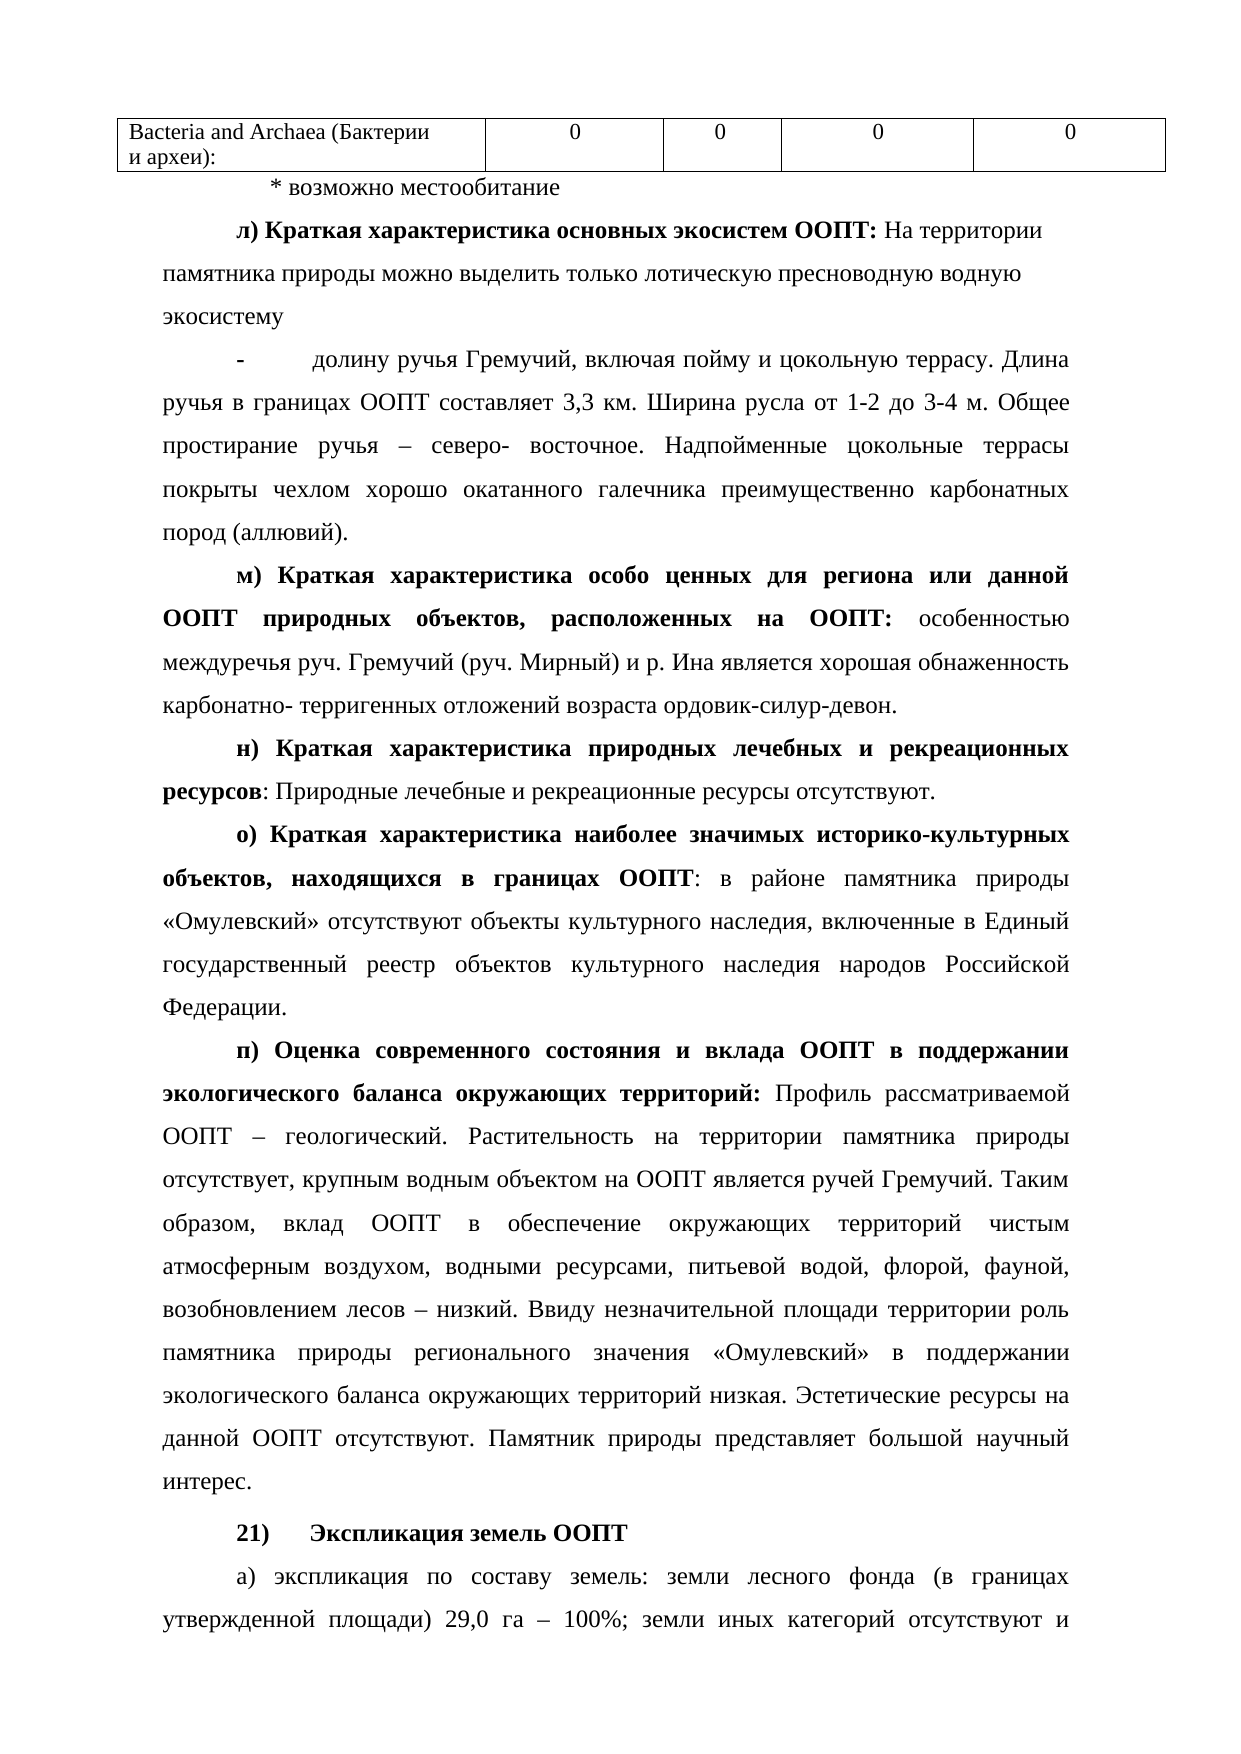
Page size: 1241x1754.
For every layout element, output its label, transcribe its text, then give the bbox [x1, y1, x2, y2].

text м) Краткая характеристика особо ценных для региона или данной ООПТ природных объектов, расположенных на ООПТ: особенностью междуречья руч. Гремучий (руч. Мирный) и р. Ина является хорошая обнаженность карбонатно- терригенных отложений возраста ордовик-силур-девон. [162, 560, 1070, 718]
list Экспликация земель ООПТ [162, 1518, 1152, 1547]
table_cell 0 [486, 119, 663, 171]
text н) Краткая характеристика природных лечебных и рекреационных ресурсов: Природные лечебные и рекреационные ресурсы отсутствуют. [162, 733, 1069, 805]
text л) Краткая характеристика основных экосистем ООПТ: На территории памятника природы можно выделить только лотическую пресноводную водную экосистему [162, 215, 1071, 330]
text * возможно местообитание [269, 172, 1152, 201]
text о) Краткая характеристика наиболее значимых историко-культурных объектов, находящихся в границах ООПТ: в районе памятника природы «Омулевский» отсутствуют объекты культурного наследия, включенные в Единый государственный реестр объектов культурного наследия народов Российской Федерации. [162, 819, 1070, 1021]
table_cell 0 [782, 119, 973, 171]
table_cell 0 [664, 119, 781, 171]
table_cell 0 [974, 119, 1165, 171]
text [162, 1561, 1070, 1633]
table_cell Bacteria and Archaea (Бактерии и археи): [118, 119, 485, 171]
list долину ручья Гремучий, включая пойму и цокольную террасу. Длина ручья в границах ООПТ составляет 3,3 км. Ширина русла от 1-2 до 3-4 м. Общее простирание ручья – северо- восточное. Надпойменные цокольные террасы покрыты чехлом хорошо окатанного галечника преимущественно карбонатных пород (аллювий). [162, 344, 1070, 546]
text п) Оценка современного состояния и вклада ООПТ в поддержании экологического баланса окружающих территорий: Профиль рассматриваемой ООПТ – геологический. Растительность на территории памятника природы отсутствует, крупным водным объектом на ООПТ является ручей Гремучий. Таким образом, вклад ООПТ в обеспечение окружающих территорий чистым атмосферным воздухом, водными ресурсами, питьевой водой, флорой, фауной, возобновлением лесов – низкий. Ввиду незначительной площади территории роль памятника природы регионального значения «Омулевский» в поддержании экологического баланса окружающих территорий низкая. Эстетические ресурсы на данной ООПТ отсутствуют. Памятник природы представляет большой научный интерес. [162, 1035, 1070, 1495]
